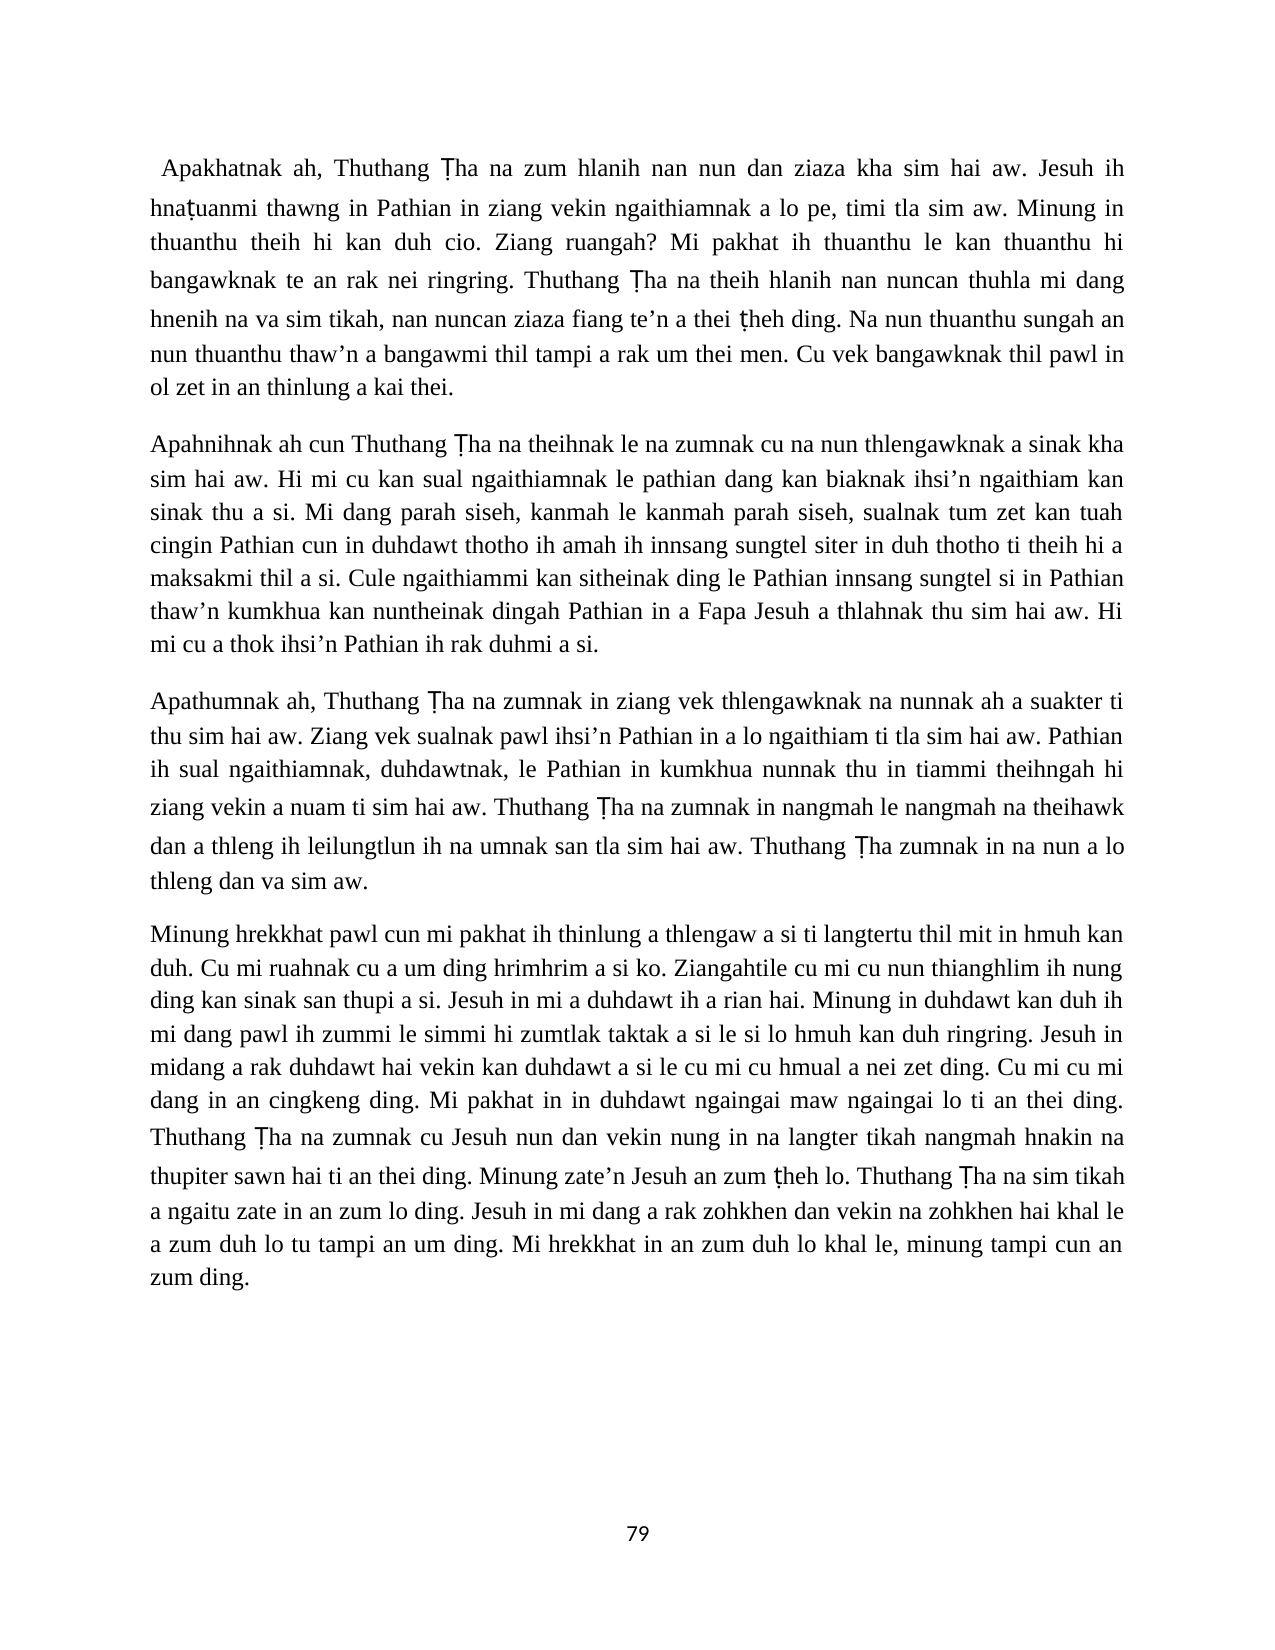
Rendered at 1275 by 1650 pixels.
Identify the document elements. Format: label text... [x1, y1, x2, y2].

text Apathumnak ah, Thuthang Ṭha na zumnak in ziang vek thlengawknak na nunnak ah a suakter ti thu sim hai aw. Ziang vek sualnak pawl ihsi’n Pathian in a lo ngaithiam ti tla sim hai aw. Pathian ih sual ngaithiamnak, duhdawtnak, le Pathian in kumkhua nunnak thu in tiammi theihngah hi ziang vekin a nuam ti sim hai aw. Thuthang Ṭha na zumnak in nangmah le nangmah na theihawk dan a thleng ih leilungtlun ih na umnak san tla sim hai aw. Thuthang Ṭha zumnak in na nun a lo thleng dan va sim aw. [150, 683, 1125, 894]
text Apahnihnak ah cun Thuthang Ṭha na theihnak le na zumnak cu na nun thlengawknak a sinak kha sim hai aw. Hi mi cu kan sual ngaithiamnak le pathian dang kan biaknak ihsi’n ngaithiam kan sinak thu a si. Mi dang parah siseh, kanmah le kanmah parah siseh, sualnak tum zet kan tuah cingin Pathian cun in duhdawt thotho ih amah ih innsang sungtel siter in duh thotho ti theih hi a maksakmi thil a si. Cule ngaithiammi kan sitheinak ding le Pathian innsang sungtel si in Pathian thaw’n kumkhua kan nuntheinak dingah Pathian in a Fapa Jesuh a thlahnak thu sim hai aw. Hi mi cu a thok ihsi’n Pathian ih rak duhmi a si. [150, 426, 1125, 658]
text Minung hrekkhat pawl cun mi pakhat ih thinlung a thlengaw a si ti langtertu thil mit in hmuh kan duh. Cu mi ruahnak cu a um ding hrimhrim a si ko. Ziangahtile cu mi cu nun thianghlim ih nung ding kan sinak san thupi a si. Jesuh in mi a duhdawt ih a rian hai. Minung in duhdawt kan duh ih mi dang pawl ih zummi le simmi hi zumtlak taktak a si le si lo hmuh kan duh ringring. Jesuh in midang a rak duhdawt hai vekin kan duhdawt a si le cu mi cu hmual a nei zet ding. Cu mi cu mi dang in an cingkeng ding. Mi pakhat in in duhdawt ngaingai maw ngaingai lo ti an thei ding. Thuthang Ṭha na zumnak cu Jesuh nun dan vekin nung in na langter tikah nangmah hnakin na thupiter sawn hai ti an thei ding. Minung zate’n Jesuh an zum ṭheh lo. Thuthang Ṭha na sim tikah a ngaitu zate in an zum lo ding. Jesuh in mi dang a rak zohkhen dan vekin na zohkhen hai khal le a zum duh lo tu tampi an um ding. Mi hrekkhat in an zum duh lo khal le, minung tampi cun an zum ding. [150, 919, 1125, 1291]
text Apakhatnak ah, Thuthang Ṭha na zum hlanih nan nun dan ziaza kha sim hai aw. Jesuh ih hnaṭuanmi thawng in Pathian in ziang vekin ngaithiamnak a lo pe, timi tla sim aw. Minung in thuanthu theih hi kan duh cio. Ziang ruangah? Mi pakhat ih thuanthu le kan thuanthu hi bangawknak te an rak nei ringring. Thuthang Ṭha na theih hlanih nan nuncan thuhla mi dang hnenih na va sim tikah, nan nuncan ziaza fiang te’n a thei ṭheh ding. Na nun thuanthu sungah an nun thuanthu thaw’n a bangawmi thil tampi a rak um thei men. Cu vek bangawknak thil pawl in ol zet in an thinlung a kai thei. [150, 150, 1125, 401]
